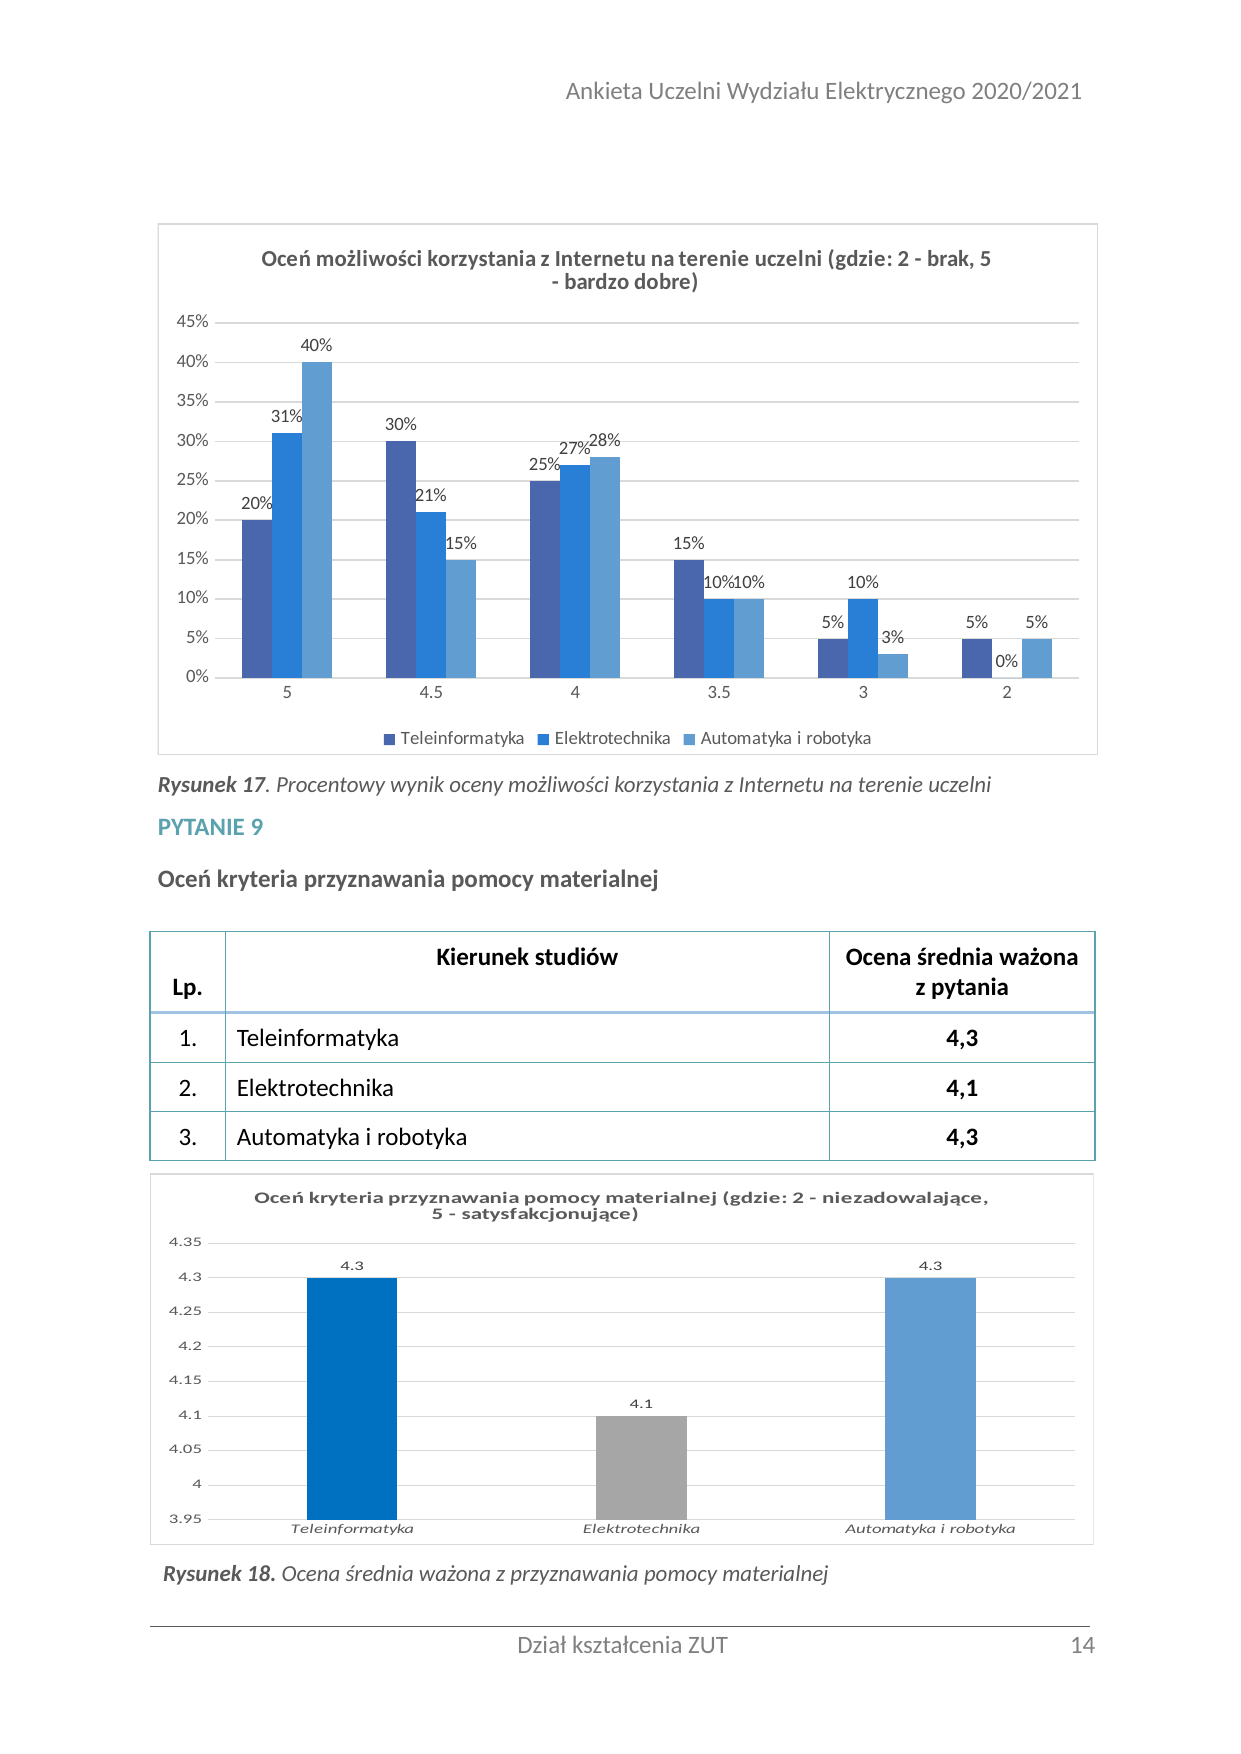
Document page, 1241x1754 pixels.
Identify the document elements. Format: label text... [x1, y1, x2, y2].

subtitle Oceń kryteria przyznawania pomocy materialnej [158, 863, 1082, 893]
table_cell 2. [151, 1063, 225, 1111]
table_cell 3. [151, 1112, 225, 1160]
table_cell 4,3 [830, 1112, 1094, 1160]
table_header Ocena średnia ważona z pytania [830, 932, 1094, 1011]
table_cell Automatyka i robotyka [226, 1112, 829, 1160]
subtitle Pytanie 9 [158, 811, 1082, 841]
table_cell Teleinformatyka [226, 1014, 829, 1062]
table_cell 4,3 [830, 1014, 1094, 1062]
text Rysunek 17. Procentowy wynik oceny możliwości korzystania z Internetu na terenie uczelni [158, 770, 1082, 798]
table_cell 1. [151, 1014, 225, 1062]
table_header Lp. [151, 932, 225, 1011]
text Rysunek 18. Ocena średnia ważona z przyznawania pomocy materialnej [158, 1559, 1082, 1587]
table_cell Elektrotechnika [226, 1063, 829, 1111]
table_header Kierunek studiów [226, 932, 829, 1011]
table_cell 4,1 [830, 1063, 1094, 1111]
